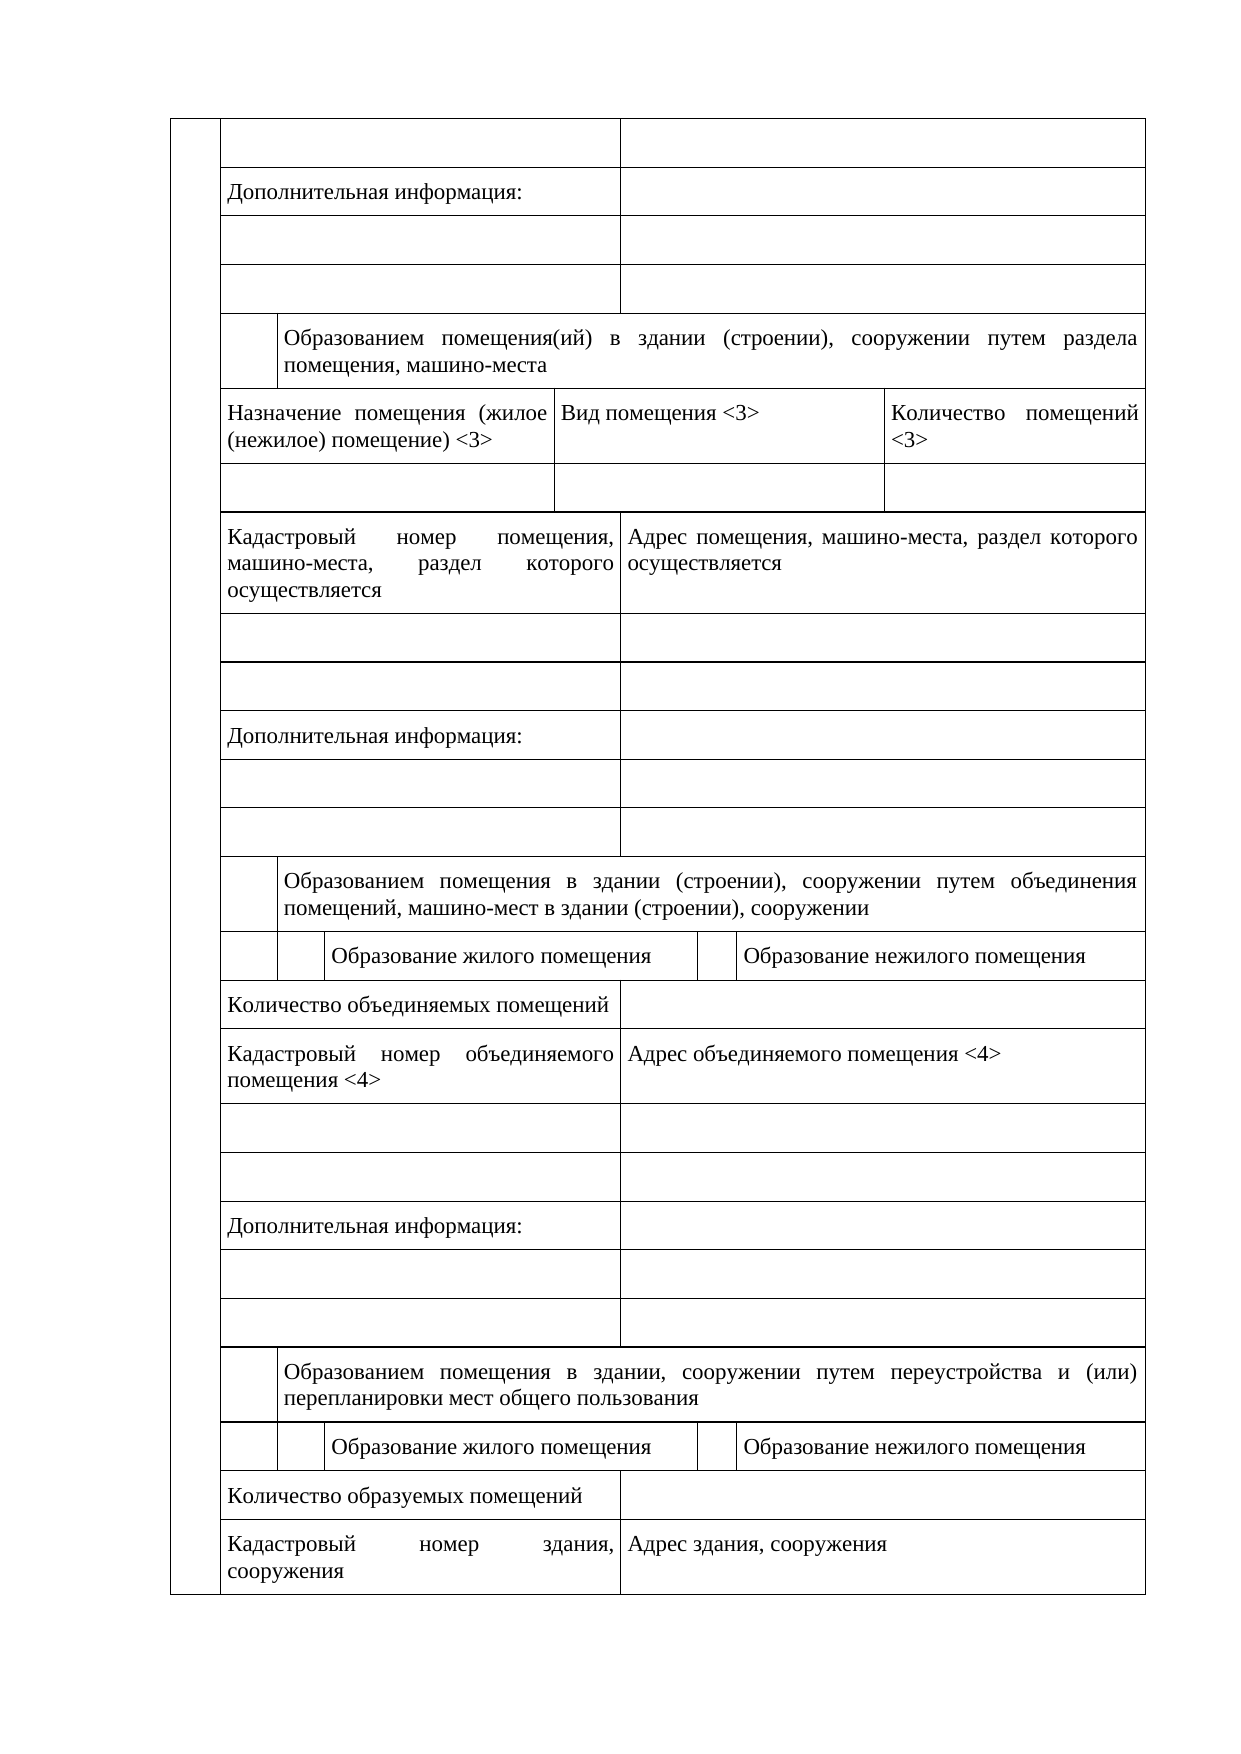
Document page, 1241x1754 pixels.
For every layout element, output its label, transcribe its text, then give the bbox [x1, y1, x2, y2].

table_cell [698, 932, 736, 979]
table_cell Образованием помещения(ий) в здании (строении), сооружении путем раздела помещения, машино-места [278, 314, 1145, 388]
table_cell [621, 1104, 1145, 1152]
table_cell [221, 314, 277, 388]
table_cell Дополнительная информация: [221, 1202, 620, 1249]
table_cell [221, 1250, 620, 1298]
table_cell Образование жилого помещения [325, 1423, 697, 1470]
table_cell [221, 808, 620, 856]
table_cell [221, 932, 277, 979]
table_cell [555, 464, 884, 511]
table_cell Количество образуемых помещений [221, 1471, 620, 1519]
table_cell [621, 1202, 1145, 1249]
table_cell Количество объединяемых помещений [221, 981, 620, 1028]
table_cell Образование нежилого помещения [737, 932, 1145, 979]
table_cell [621, 216, 1145, 264]
table_cell [621, 1299, 1145, 1346]
table_cell Адрес объединяемого помещения <4> [621, 1029, 1145, 1103]
table_cell [621, 981, 1145, 1028]
table_cell [221, 265, 620, 313]
table_cell Вид помещения <3> [555, 389, 884, 463]
table_cell Образование нежилого помещения [737, 1423, 1145, 1470]
table_cell Количество помещений <3> [885, 389, 1145, 463]
table_cell [621, 760, 1145, 807]
table_cell Кадастровый номер объединяемого помещения <4> [221, 1029, 620, 1103]
table_cell [221, 119, 620, 167]
table_cell [621, 119, 1145, 167]
table_cell Образованием помещения в здании (строении), сооружении путем объединения помещений, машино-мест в здании (строении), сооружении [278, 857, 1145, 931]
table_cell [221, 663, 620, 710]
table_cell [221, 1348, 277, 1421]
table_cell [221, 1104, 620, 1152]
table_cell [221, 760, 620, 807]
table_cell Кадастровый номер помещения, машино-места, раздел которого осуществляется [221, 513, 620, 613]
table_cell [221, 1423, 277, 1470]
table_cell [621, 663, 1145, 710]
table_cell Дополнительная информация: [221, 711, 620, 759]
table_cell [621, 614, 1145, 661]
table_cell [221, 216, 620, 264]
table_cell [221, 614, 620, 661]
table_cell [221, 1299, 620, 1346]
table_cell [221, 1153, 620, 1201]
table_cell [621, 711, 1145, 759]
table_cell [621, 1250, 1145, 1298]
table_cell [221, 464, 554, 511]
table_cell Назначение помещения (жилое (нежилое) помещение) <3> [221, 389, 554, 463]
table_cell [621, 265, 1145, 313]
table_cell [278, 1423, 324, 1470]
table_cell [621, 808, 1145, 856]
table_cell Образование жилого помещения [325, 932, 697, 979]
table_cell Образованием помещения в здании, сооружении путем переустройства и (или) перепланировки мест общего пользования [278, 1348, 1145, 1421]
table_cell [698, 1423, 736, 1470]
table_cell [885, 464, 1145, 511]
table_cell [621, 1153, 1145, 1201]
table_cell [278, 932, 324, 979]
table_cell Дополнительная информация: [221, 168, 620, 215]
table_cell Кадастровый номер здания, сооружения [221, 1520, 620, 1594]
table_cell [621, 168, 1145, 215]
table_cell [621, 1471, 1145, 1519]
table_cell Адрес помещения, машино-места, раздел которого осуществляется [621, 513, 1145, 613]
table_cell Адрес здания, сооружения [621, 1520, 1145, 1594]
table_cell [221, 857, 277, 931]
